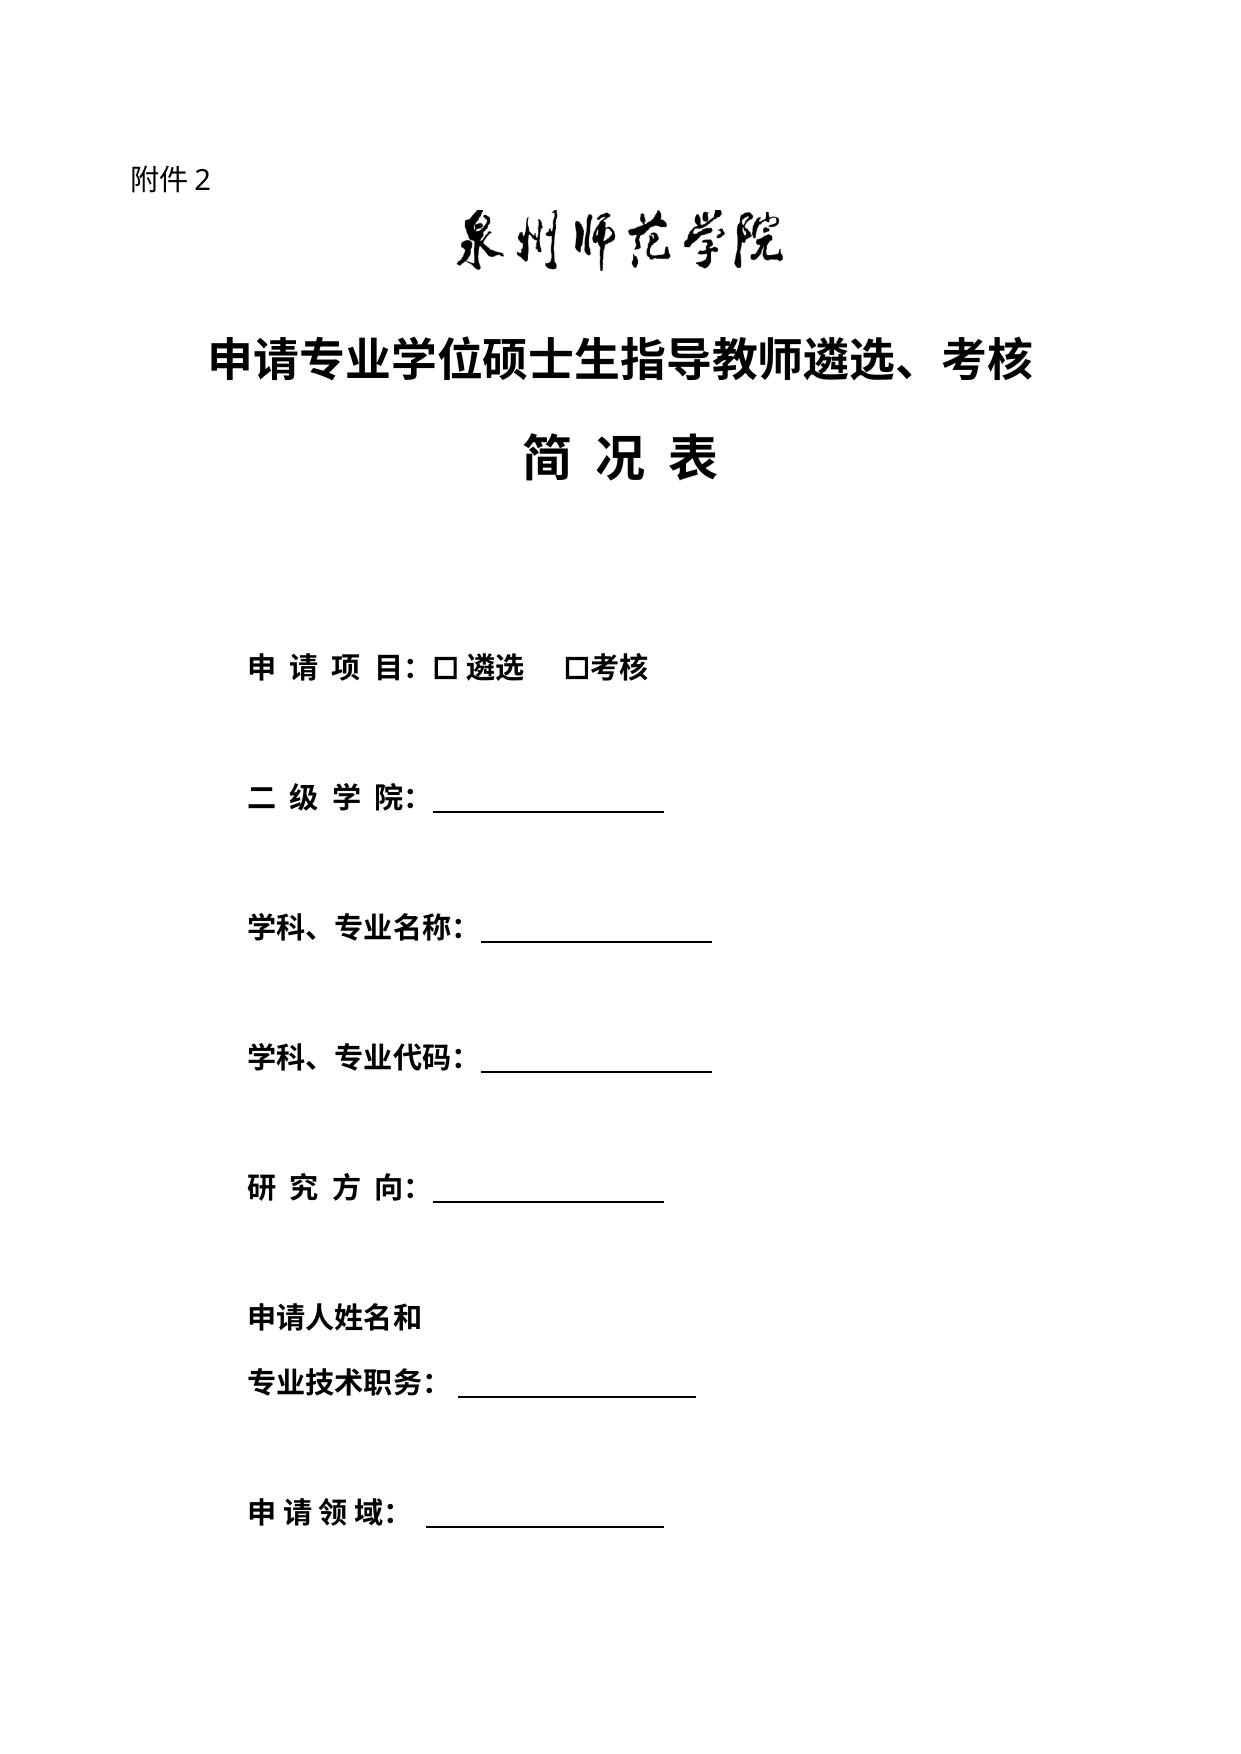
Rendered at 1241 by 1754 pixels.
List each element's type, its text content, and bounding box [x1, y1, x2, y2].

text 研 究 方 向： [130, 1153, 1110, 1218]
text 二 级 学 院： [130, 763, 1110, 828]
text 专业技术职务： [130, 1348, 1110, 1413]
text 申请专业学位硕士生指导教师遴选、考核 [130, 308, 1110, 406]
text 申 请 领 域： [130, 1478, 1110, 1543]
text 学科、专业代码： [130, 1023, 1110, 1088]
text 申请人姓名和 [130, 1283, 1110, 1348]
text 申 请 项 目： 遴选 考核 [130, 633, 1110, 698]
text 附件2 [130, 146, 1110, 211]
picture [451, 210, 789, 271]
text 简 况 表 [130, 406, 1110, 503]
text 学科、专业名称： [130, 893, 1110, 958]
